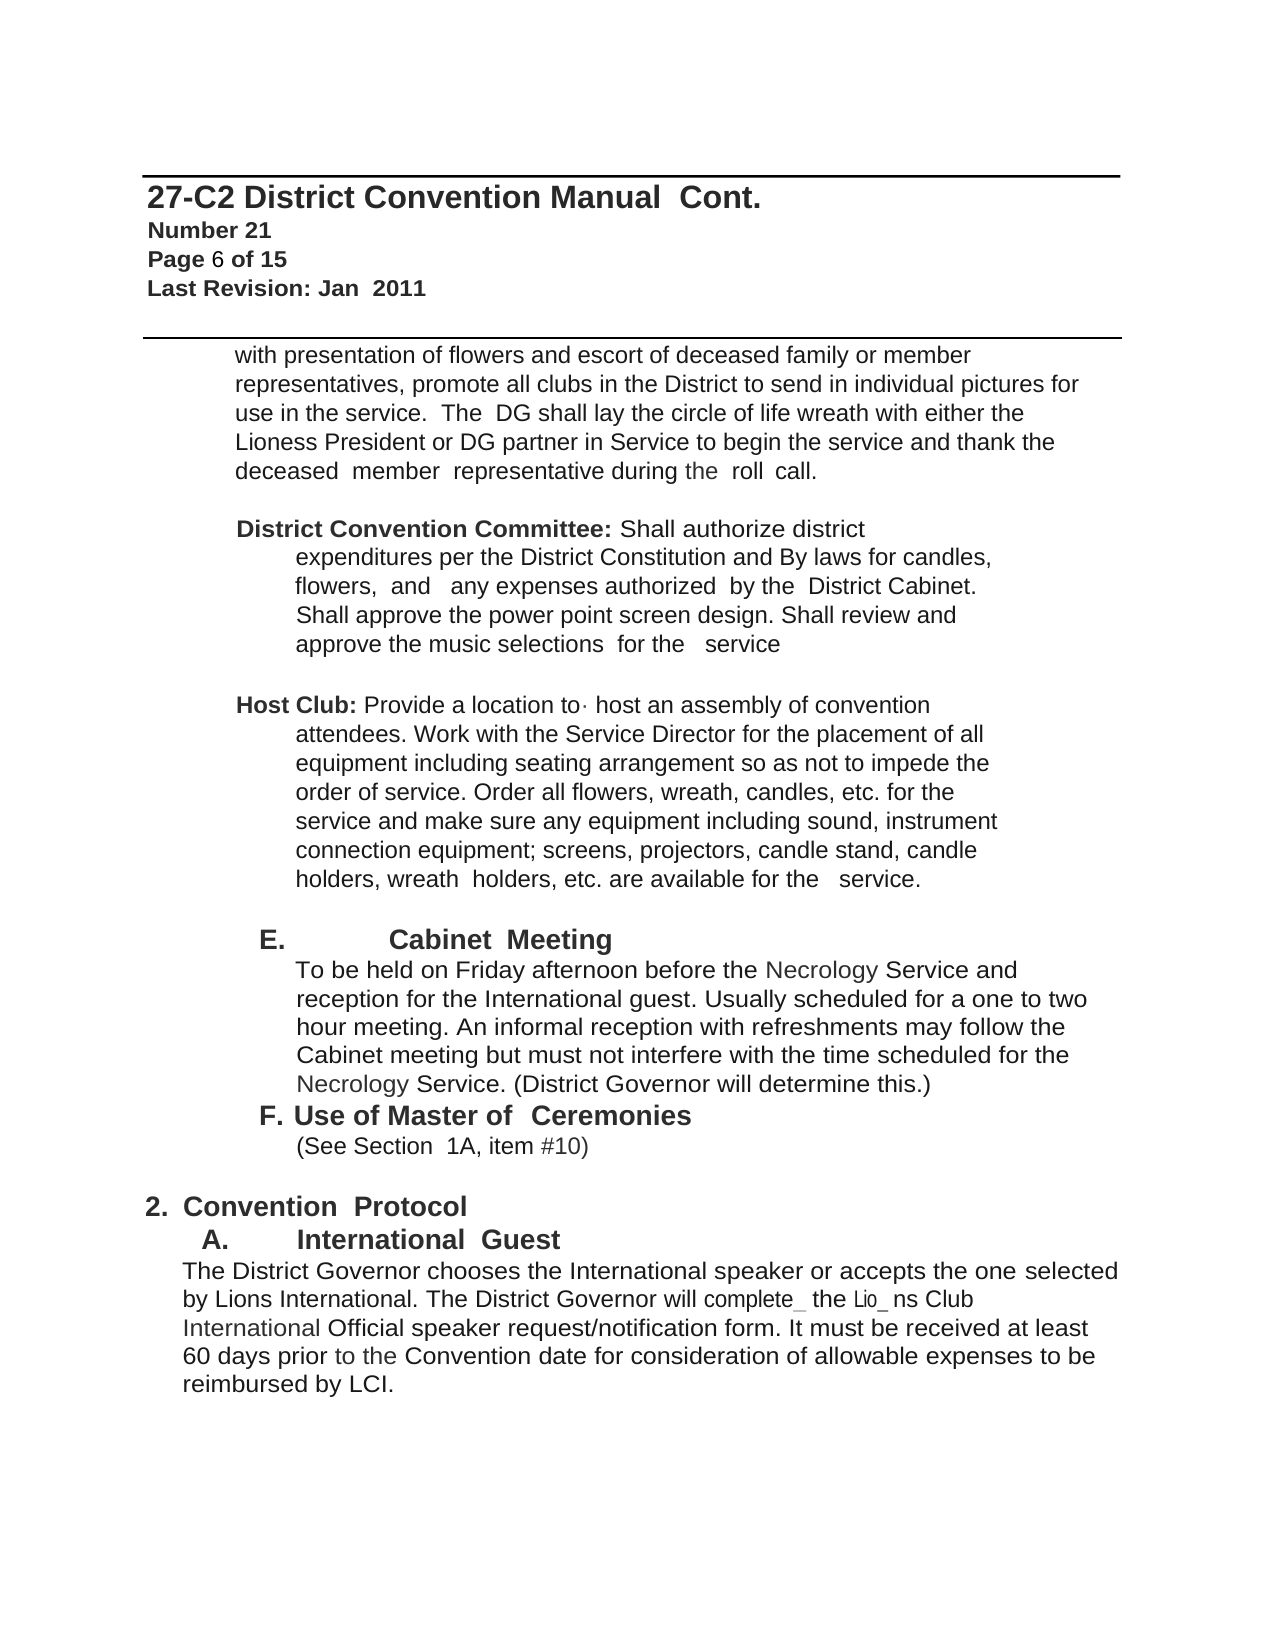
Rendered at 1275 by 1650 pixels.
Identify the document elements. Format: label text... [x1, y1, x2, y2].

text expenditures per the District Constitution and By laws for candles, flowers, and any expenses authorized by the District Cabinet. [295, 543, 1031, 600]
subtitle Convention Protocol [145, 1189, 1137, 1222]
text District Convention Committee: Shall authorize district [236, 515, 1031, 542]
text The District Governor chooses the International speaker or accepts the one selected by Lions International. The District Governor will complete_ the Lio_ ns Club International Official speaker request/notification form. It must be received at least 60 days prior to the Convention date for consideration of allowable expenses to be reimbursed by LCI. [182, 1257, 1118, 1398]
text (See Section 1A, item #10) [296, 1132, 1031, 1159]
subtitle Use of Master of Ceremonies [259, 1098, 1137, 1131]
text To be held on Friday afternoon before the Necrology Service and reception for the International guest. Usually scheduled for a one to two hour meeting. An informal reception with refreshments may follow the Cabinet meeting but must not interfere with the time scheduled for the Necrology Service. (District Governor will determine this.) [295, 956, 1121, 1097]
text Host Club: Provide a location to· host an assembly of convention attendees. Work with the Service Director for the placement of all equipment including seating arrangement so as not to impede the order of service. Order all flowers, wreath, candles, etc. for the service and make sure any equipment including sound, instrument connection equipment; screens, projectors, candle stand, candle holders, wreath holders, etc. are available for the service. [236, 691, 1031, 892]
text with presentation of flowers and escort of deceased family or member representatives, promote all clubs in the District to send in individual pictures for use in the service. The DG shall lay the circle of life wreath with either the Lioness President or DG partner in Service to begin the service and thank the deceased member representative during the roll call. [234, 341, 1109, 484]
subtitle Cabinet Meeting [259, 923, 1137, 955]
list International Guest [201, 1223, 1137, 1256]
text Shall approve the power point screen design. Shall review and approve the music selections for the service [295, 601, 1031, 658]
